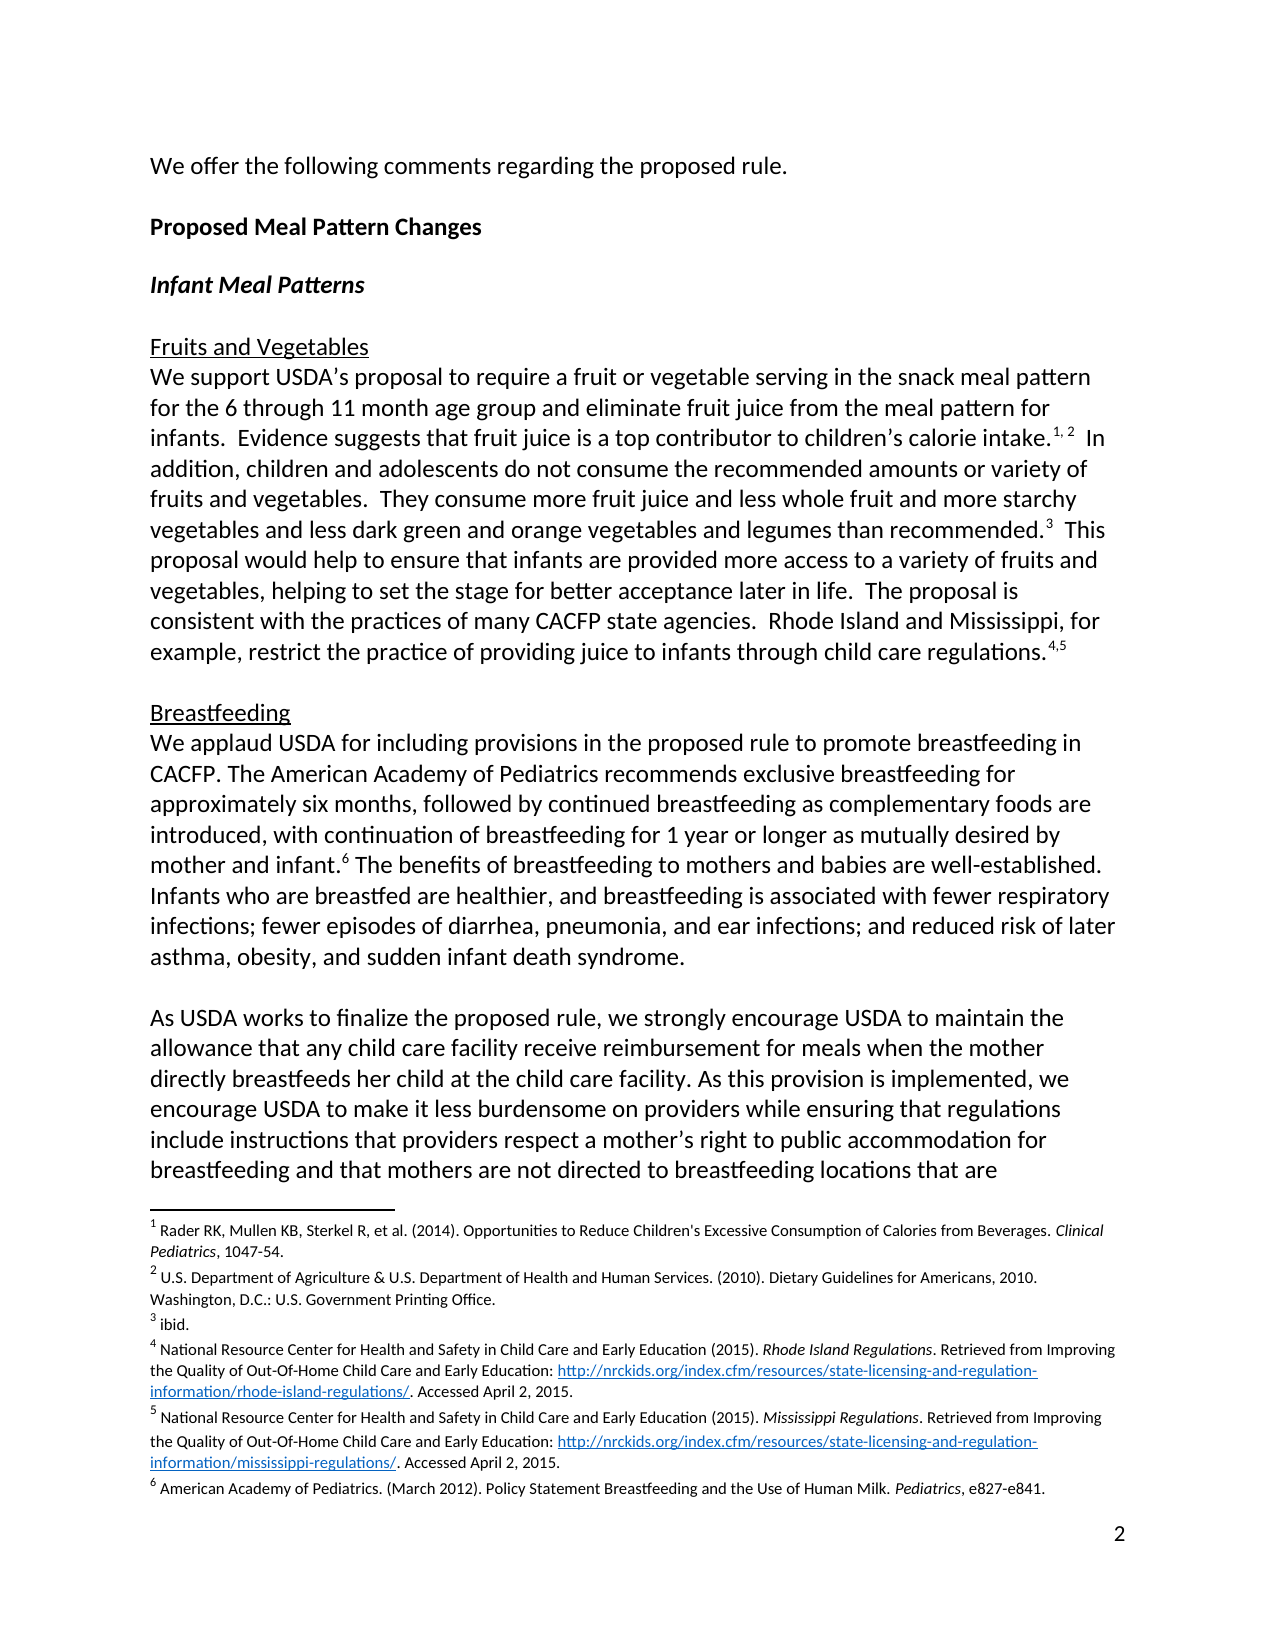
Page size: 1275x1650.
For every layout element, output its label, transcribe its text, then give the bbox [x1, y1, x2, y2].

text We applaud USDA for including provisions in the proposed rule to promote breastfeeding in CACFP. The American Academy of Pediatrics recommends exclusive breastfeeding for approximately six months, followed by continued breastfeeding as complementary foods are introduced, with continuation of breastfeeding for 1 year or longer as mutually desired by mother and infant. The benefits of breastfeeding to mothers and babies are well-established. Infants who are breastfed are healthier, and breastfeeding is associated with fewer respiratory infections; fewer episodes of diarrhea, pneumonia, and ear infections; and reduced risk of later asthma, obesity, and sudden infant death syndrome. [150, 727, 1125, 972]
text Proposed Meal Pattern Changes [150, 211, 1125, 242]
text Breastfeeding [150, 697, 1125, 727]
text We support USDA’s proposal to require a fruit or vegetable serving in the snack meal pattern for the 6 through 11 month age group and eliminate fruit juice from the meal pattern for infants. Evidence suggests that fruit juice is a top contributor to children’s calorie intake., In addition, children and adolescents do not consume the recommended amounts or variety of fruits and vegetables. They consume more fruit juice and less whole fruit and more starchy vegetables and less dark green and orange vegetables and legumes than recommended. This proposal would help to ensure that infants are provided more access to a variety of fruits and vegetables, helping to set the stage for better acceptance later in life. The proposal is consistent with the practices of many CACFP state agencies. Rhode Island and Mississippi, for example, restrict the practice of providing juice to infants through child care regulations., [150, 361, 1125, 666]
text Fruits and Vegetables [150, 331, 1125, 361]
text We offer the following comments regarding the proposed rule. [150, 150, 1125, 181]
text Infant Meal Patterns [150, 269, 1125, 300]
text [150, 972, 1125, 1185]
